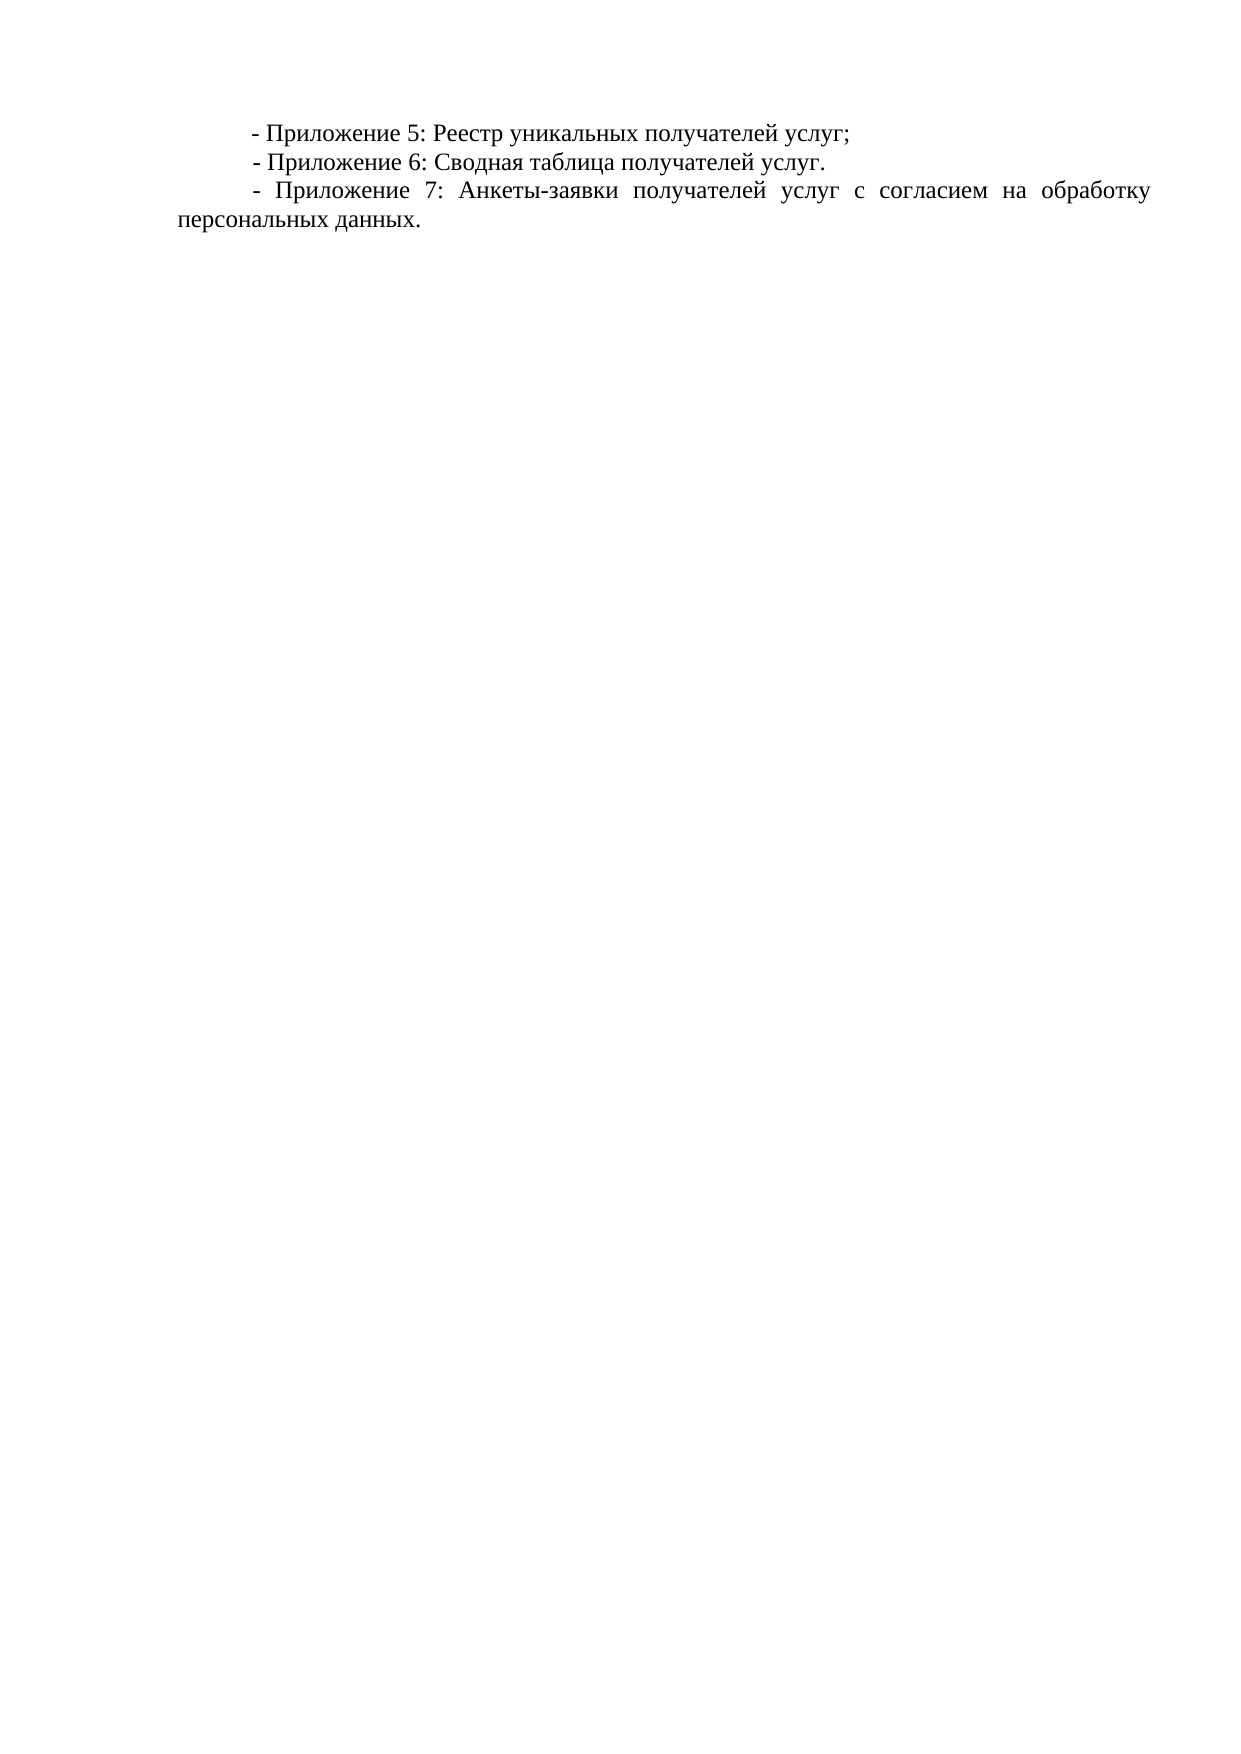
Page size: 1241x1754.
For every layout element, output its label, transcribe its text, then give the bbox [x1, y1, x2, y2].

text - Приложение 5: Реестр уникальных получателей услуг; [177, 118, 1152, 147]
text - Приложение 7: Анкеты-заявки получателей услуг с согласием на обработку персональных данных. [177, 176, 1152, 233]
text - Приложение 6: Сводная таблица получателей услуг. [177, 147, 1152, 176]
